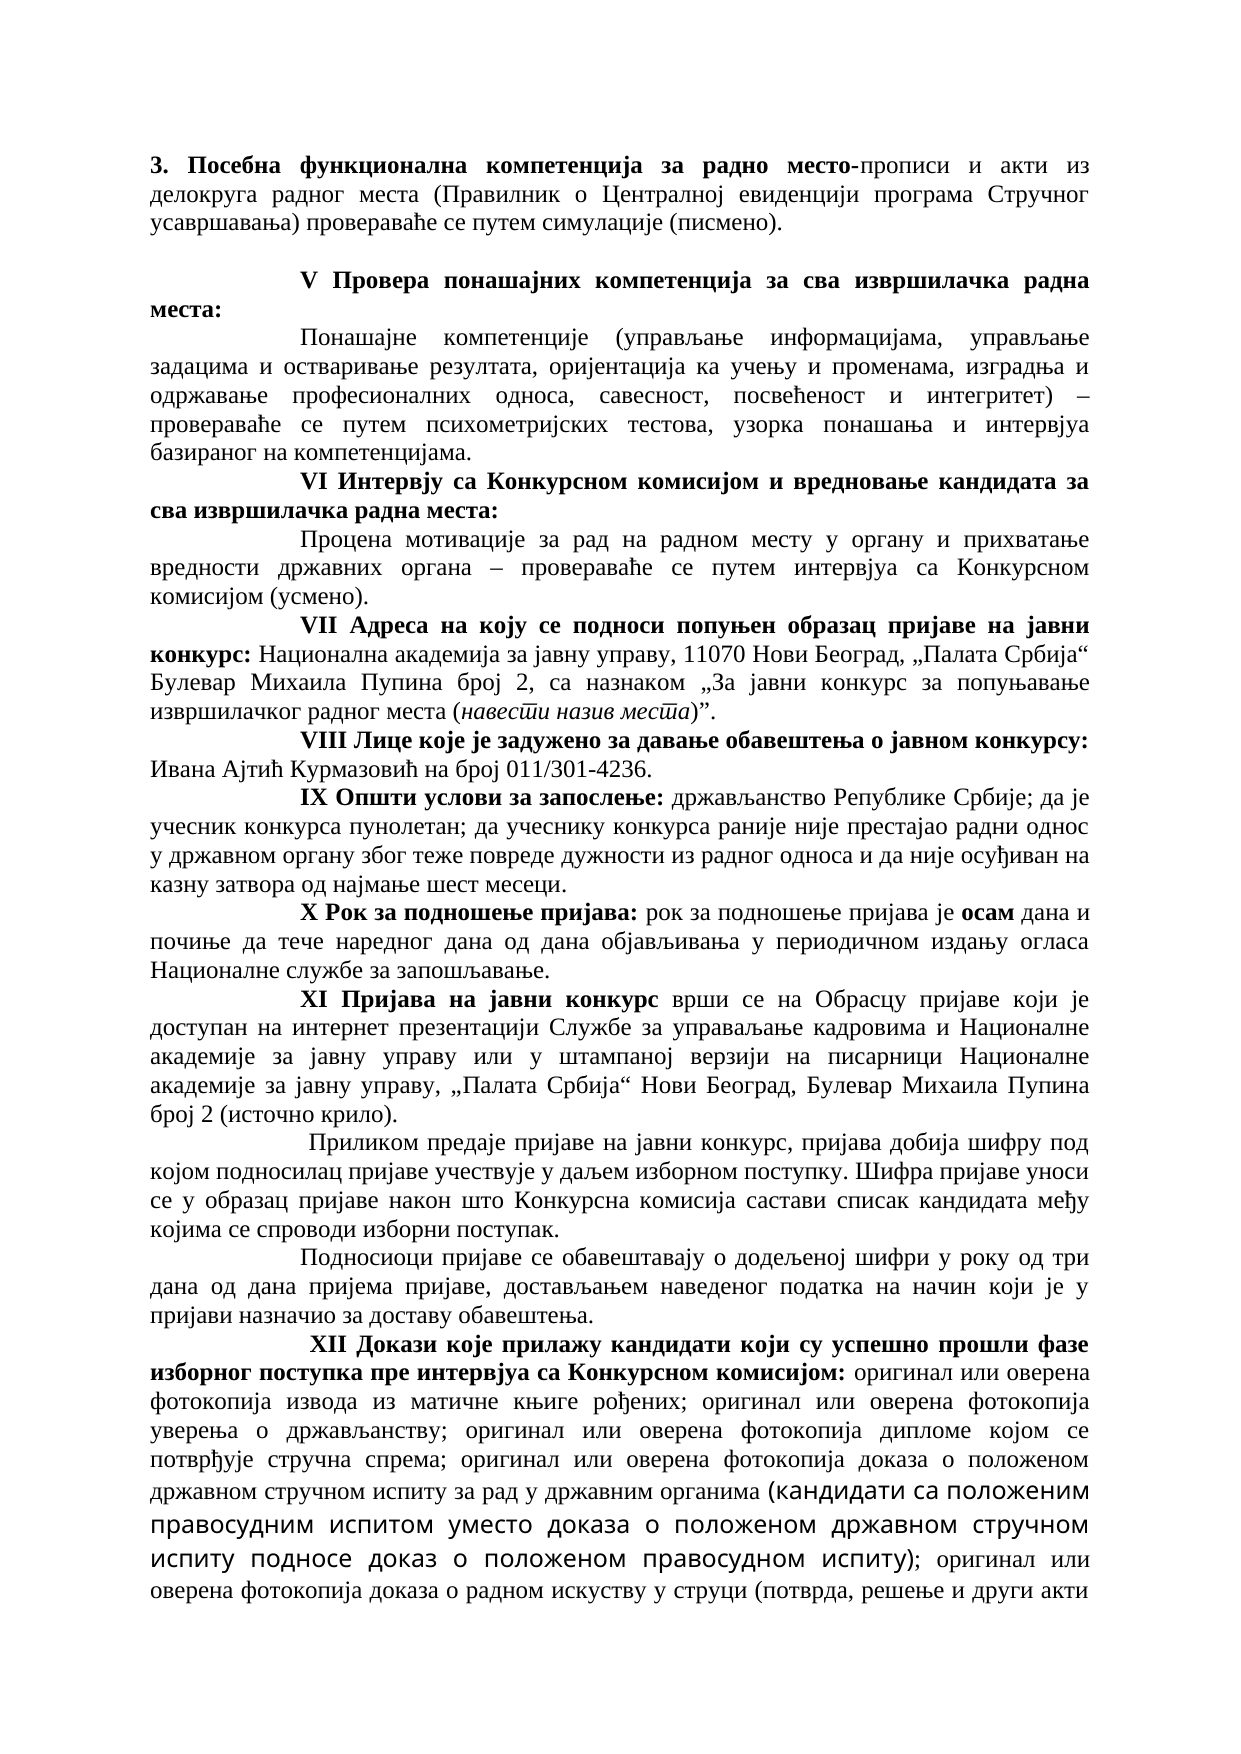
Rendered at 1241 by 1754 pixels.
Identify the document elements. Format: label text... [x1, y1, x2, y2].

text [150, 1541, 1090, 1603]
text 3. Посебна функционална компетенција за радно место-прописи и акти из делокруга радног места (Правилник о Централној евиденцији програма Стручног усавршавања) провераваће се путем симулације (писмено). [150, 150, 1090, 236]
text V Провера понашајних компетенција за сва извршилачка радна места: [150, 265, 1090, 322]
text Понашајне компетенције (управљање информацијама, управљање задацима и остваривање резултата, оријентација ка учењу и променама, изградња и одржавање професионалних односа, савесност, посвећеност и интегритет) – провераваће се путем психометријских тестова, узорка понашања и интервјуа базираног на компетенцијама. [150, 322, 1090, 466]
text Приликом предаје пријаве на јавни конкурс, пријава добија шифру под којом подносилац пријаве учествује у даљем изборном поступку. Шифра пријаве уноси се у образац пријаве након што Конкурсна комисија састави списак кандидата међу којима се спроводи изборни поступак. [150, 1127, 1090, 1242]
text IX Општи услови за запослење: држављанство Републике Србије; да је учесник конкурса пунолетан; да учеснику конкурса раније није престајао радни однос у државном органу због теже повреде дужности из радног односа и да није осуђиван на казну затвора од најмање шест месеци. [150, 782, 1090, 897]
text VII Адреса на коју се подноси попуњен образац пријаве на јавни конкурс: Национална академија за јавну управу, 11070 Нови Београд, „Палата Србија“ Булевар Михаила Пупина број 2, са назнаком „За јавни конкурс за попуњавање извршилачког радног места (навести назив места)”. [150, 610, 1090, 725]
text XI Пријава на јавни конкурс врши се на Обрасцу пријаве који је доступан на интернет презентацији Службе за управаљање кадровима и Националне академије за јавну управу или у штампаној верзији на писарници Националне академије за јавну управу, „Палата Србија“ Нови Београд, Булевар Михаила Пупина број 2 (источно крило). [150, 984, 1090, 1127]
text Подносиоци пријаве се обавештавају о додељеној шифри у року од три дана од дана пријема пријаве, достављањем наведеног податка на начин који је у пријави назначио за доставу обавештења. [150, 1242, 1090, 1329]
text VI Интервју са Конкурсном комисијом и вредновање кандидата за сва извршилачка радна места: [150, 466, 1090, 524]
text VIII Лице које је задужено за давање обавештења о јавном конкурсу: Ивана Ајтић Курмазовић на број 011/301-4236. [150, 725, 1090, 782]
text Процена мотивације за рад на радном месту у органу и прихватање вредности државних органа – провераваће се путем интервјуа са Конкурсном комисијом (усмено). [150, 524, 1090, 610]
text X Рок за подношење пријава: рок за подношење пријава је осам дана и почиње да тече наредног дана од дана објављивања у периодичном издању огласа Националне службе за запошљавање. [150, 897, 1090, 984]
